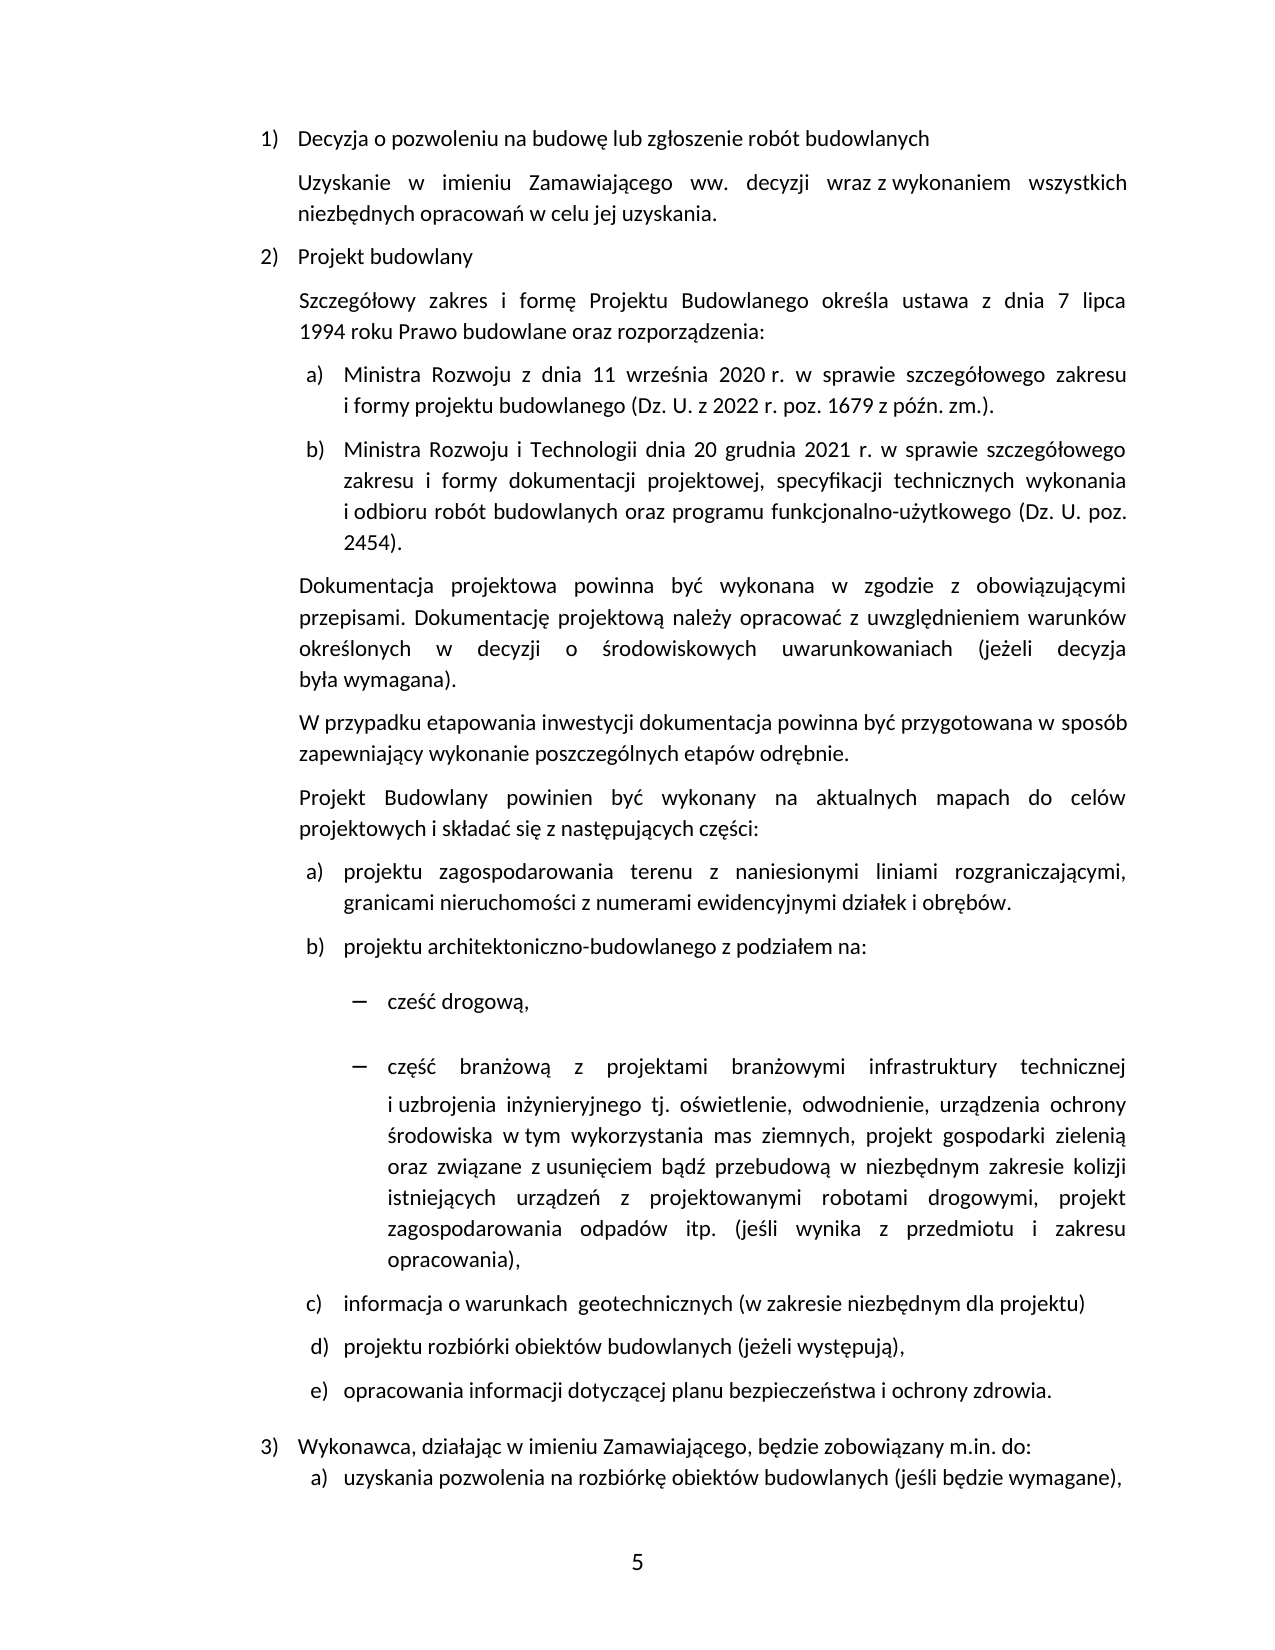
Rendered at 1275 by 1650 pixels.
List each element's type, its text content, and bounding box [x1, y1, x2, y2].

list Projekt budowlany [260, 242, 1127, 270]
list informacja o warunkach geotechnicznych (w zakresie niezbędnym dla projektu) [306, 1289, 1127, 1317]
list opracowania informacji dotyczącej planu bezpieczeństwa i ochrony zdrowia. [310, 1376, 1127, 1404]
list uzyskania pozwolenia na rozbiórkę obiektów budowlanych (jeśli będzie wymagane), [310, 1463, 1127, 1491]
text Szczegółowy zakres i formę Projektu Budowlanego określa ustawa z dnia 7 lipca 1994 roku Prawo budowlane oraz rozporządzenia: [299, 286, 1127, 345]
text Dokumentacja projektowa powinna być wykonana w zgodzie z obowiązującymi przepisami. Dokumentację projektową należy opracować z uwzględnieniem warunków określonych w decyzji o środowiskowych uwarunkowaniach (jeżeli decyzja była wymagana). [299, 572, 1127, 693]
list część branżową z projektami branżowymi infrastruktury technicznej i uzbrojenia inżynieryjnego tj. oświetlenie, odwodnienie, urządzenia ochrony środowiska w tym wykorzystania mas ziemnych, projekt gospodarki zielenią oraz związane z usunięciem bądź przebudową w niezbędnym zakresie kolizji istniejących urządzeń z projektowanymi robotami drogowymi, projekt zagospodarowania odpadów itp. (jeśli wynika z przedmiotu i zakresu opracowania), [350, 1040, 1127, 1273]
text Uzyskanie w imieniu Zamawiającego ww. decyzji wraz z wykonaniem wszystkich niezbędnych opracowań w celu jej uzyskania. [298, 168, 1127, 227]
text W przypadku etapowania inwestycji dokumentacja powinna być przygotowana w sposób zapewniający wykonanie poszczególnych etapów odrębnie. [299, 708, 1127, 767]
list Decyzja o pozwoleniu na budowę lub zgłoszenie robót budowlanych [260, 124, 1127, 152]
list Ministra Rozwoju i Technologii dnia 20 grudnia 2021 r. w sprawie szczegółowego zakresu i formy dokumentacji projektowej, specyfikacji technicznych wykonania i odbioru robót budowlanych oraz programu funkcjonalno-użytkowego (Dz. U. poz. 2454). [306, 435, 1127, 556]
list projektu zagospodarowania terenu z naniesionymi liniami rozgraniczającymi, granicami nieruchomości z numerami ewidencyjnymi działek i obrębów. [306, 857, 1127, 916]
text Projekt Budowlany powinien być wykonany na aktualnych mapach do celów projektowych i składać się z następujących części: [299, 783, 1127, 842]
list Wykonawca, działając w imieniu Zamawiającego, będzie zobowiązany m.in. do: [260, 1432, 1127, 1460]
list projektu architektoniczno-budowlanego z podziałem na: [306, 932, 1127, 960]
list cześć drogową, [350, 976, 1127, 1022]
list Ministra Rozwoju z dnia 11 września 2020 r. w sprawie szczegółowego zakresu i formy projektu budowlanego (Dz. U. z 2022 r. poz. 1679 z późn. zm.). [306, 360, 1127, 419]
list projektu rozbiórki obiektów budowlanych (jeżeli występują), [310, 1332, 1127, 1360]
